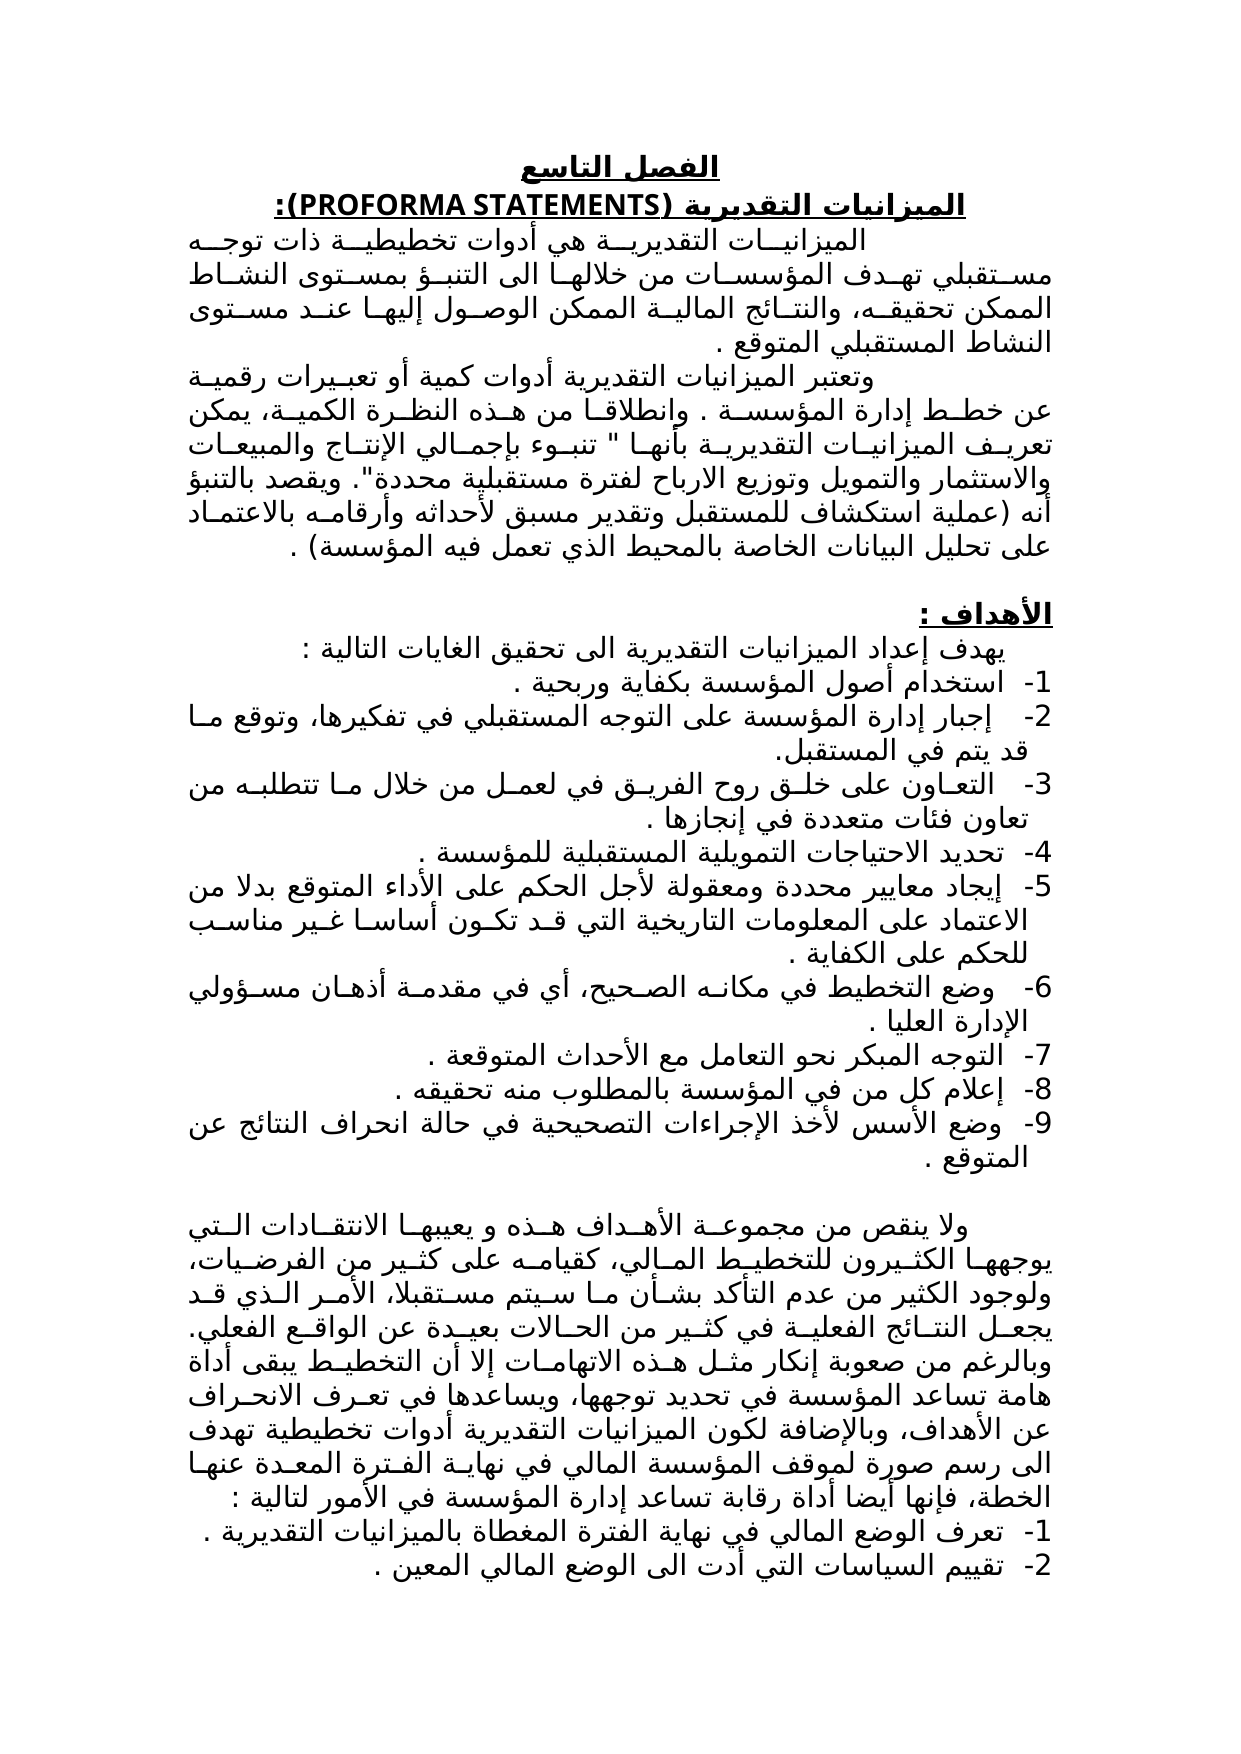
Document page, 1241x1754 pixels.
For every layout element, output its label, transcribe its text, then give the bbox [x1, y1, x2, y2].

text ولا ينقص من مجموعة الأهداف هذه و يعيبها الانتقادات التي يوجهها الكثيرون للتخطيط المالي، كقيامه على كثير من الفرضيات، ولوجود الكثير من عدم التأكد بشأن ما سيتم مستقبلا، الأمر الذي قد يجعل النتائج الفعلية في كثير من الحالات بعيدة عن الواقع الفعلي. وبالرغم من صعوبة إنكار مثل هذه الاتهامات إلا أن التخطيط يبقى أداة هامة تساعد المؤسسة في تحديد توجهها، ويساعدها في تعرف الانحراف عن الأهداف، وبالإضافة لكون الميزانيات التقديرية أدوات تخطيطية تهدف الى رسم صورة لموقف المؤسسة المالي في نهاية الفترة المعدة عنها الخطة، فإنها أيضا أداة رقابة تساعد إدارة المؤسسة في الأمور لتالية : [187, 1208, 1053, 1514]
text الميزانيات التقديرية (PROFORMA STATEMENTS): [187, 184, 1053, 224]
text الميزانيات التقديرية هي أدوات تخطيطية ذات توجه مستقبلي تهدف المؤسسات من خلالها الى التنبؤ بمستوى النشاط الممكن تحقيقه، والنتائج المالية الممكن الوصول إليها عند مستوى النشاط المستقبلي المتوقع . [187, 224, 1053, 359]
text وتعتبر الميزانيات التقديرية أدوات كمية أو تعبيرات رقمية عن خطط إدارة المؤسسة . وانطلاقا من هذه النظرة الكمية، يمكن تعريف الميزانيات التقديرية بأنها " تنبوء بإجمالي الإنتاج والمبيعات والاستثمار والتمويل وتوزيع الارباح لفترة مستقبلية محددة". ويقصد بالتنبؤ أنه (عملية استكشاف للمستقبل وتقدير مسبق لأحداثه وأرقامه بالاعتماد على تحليل البيانات الخاصة بالمحيط الذي تعمل فيه المؤسسة) . [187, 359, 1053, 563]
text 9- وضع الأسس لأخذ الإجراءات التصحيحية في حالة انحراف النتائج عن المتوقع . [187, 1107, 1053, 1174]
text الفصل التاسع [187, 150, 1053, 184]
text 2- تقييم السياسات التي أدت الى الوضع المالي المعين . [187, 1548, 1053, 1582]
text يهدف إعداد الميزانيات التقديرية الى تحقيق الغايات التالية : [187, 631, 1053, 665]
text 1- استخدام أصول المؤسسة بكفاية وربحية . [187, 665, 1053, 699]
text 7- التوجه المبكر نحو التعامل مع الأحداث المتوقعة . [187, 1039, 1053, 1073]
text 6- وضع التخطيط في مكانه الصحيح، أي في مقدمة أذهان مسؤولي الإدارة العليا . [187, 971, 1053, 1039]
text 3- التعاون على خلق روح الفريق في لعمل من خلال ما تتطلبه من تعاون فئات متعددة في إنجازها . [187, 767, 1053, 835]
text 2- إجبار إدارة المؤسسة على التوجه المستقبلي في تفكيرها، وتوقع ما قد يتم في المستقبل. [187, 699, 1053, 767]
text 4- تحديد الاحتياجات التمويلية المستقبلية للمؤسسة . [187, 835, 1053, 869]
text الأهداف : [187, 597, 1053, 631]
text 1- تعرف الوضع المالي في نهاية الفترة المغطاة بالميزانيات التقديرية . [187, 1514, 1053, 1548]
text 8- إعلام كل من في المؤسسة بالمطلوب منه تحقيقه . [187, 1073, 1053, 1107]
text 5- إيجاد معايير محددة ومعقولة لأجل الحكم على الأداء المتوقع بدلا من الاعتماد على المعلومات التاريخية التي قد تكون أساسا غير مناسب للحكم على الكفاية . [187, 869, 1053, 971]
